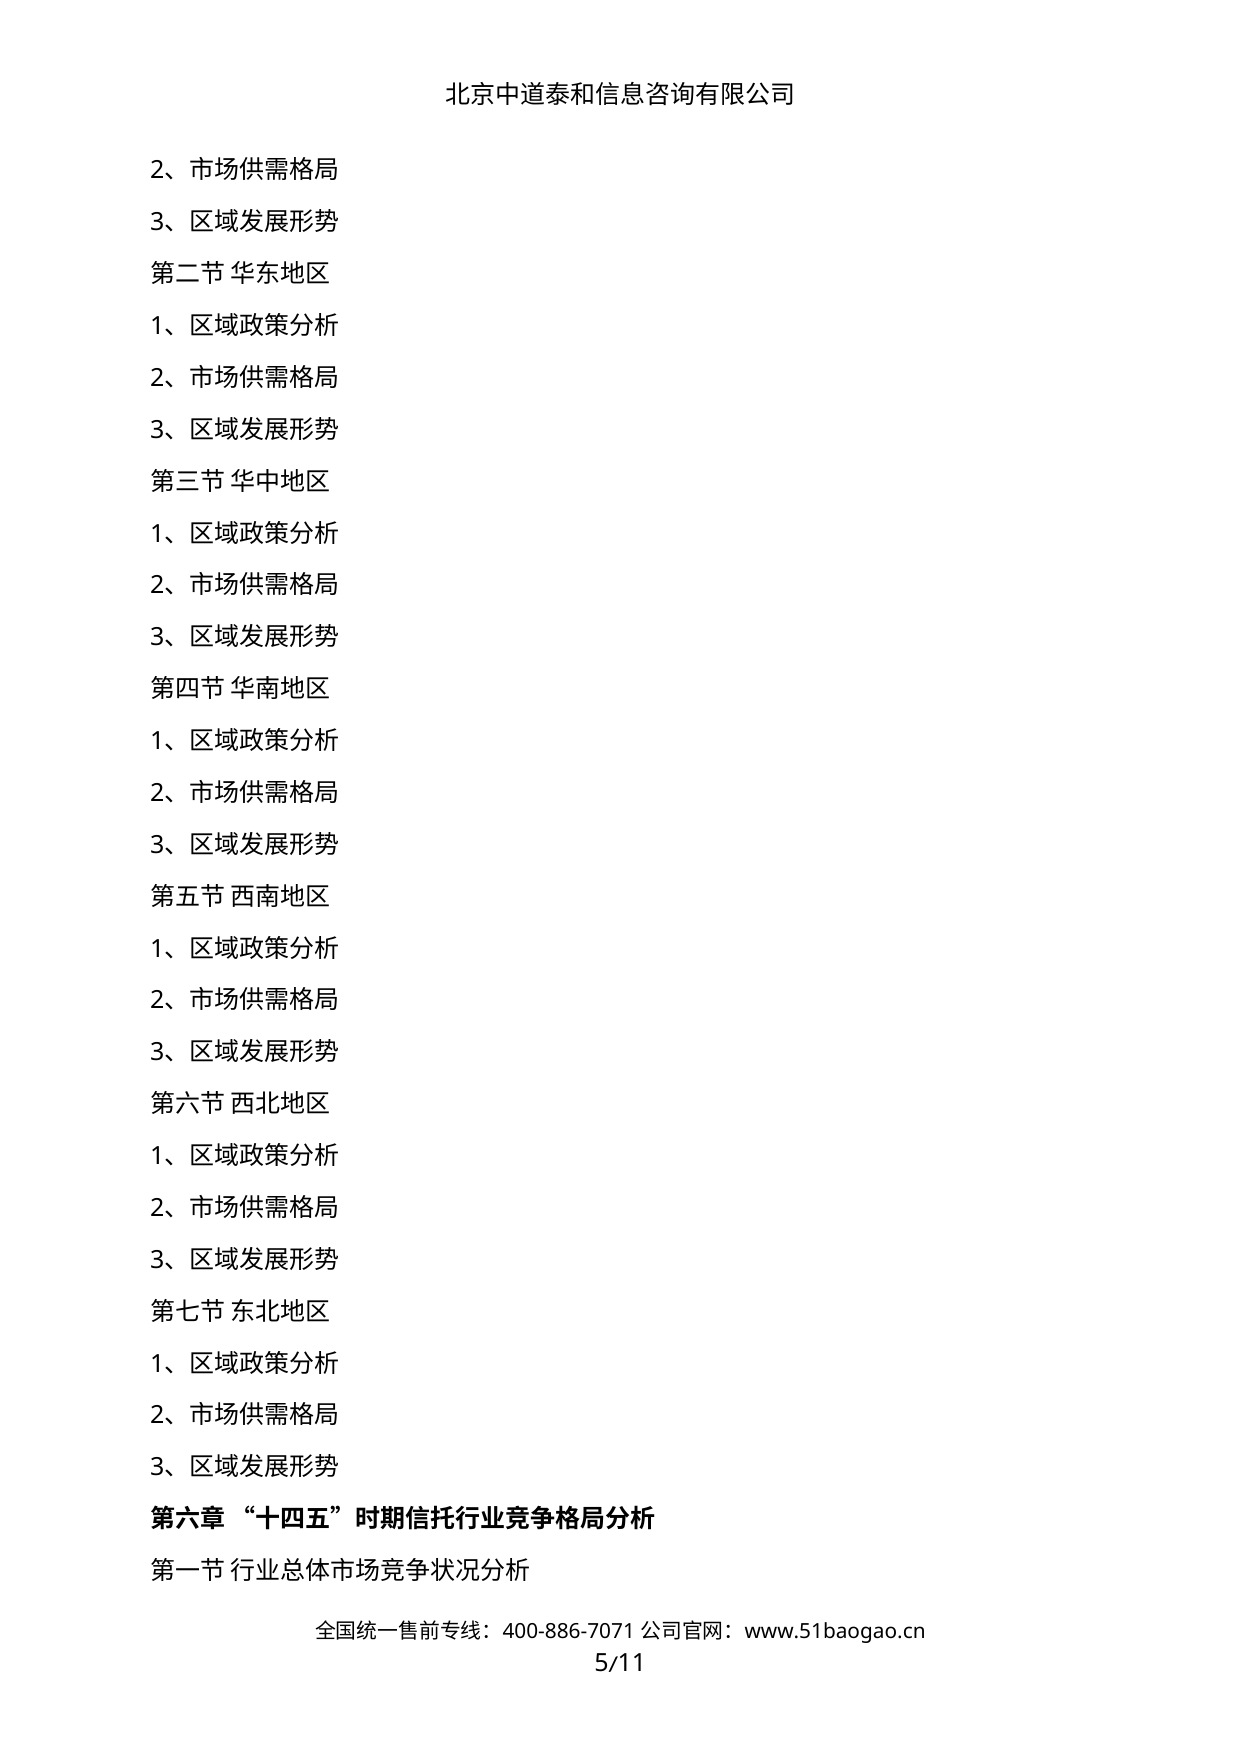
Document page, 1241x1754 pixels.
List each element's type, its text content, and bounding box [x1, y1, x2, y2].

text 2、市场供需格局 [150, 1395, 1090, 1431]
text 1、区域政策分析 [150, 721, 1090, 757]
text 第六章 “十四五”时期信托行业竞争格局分析 [150, 1499, 1090, 1535]
text 第五节 西南地区 [150, 876, 1090, 912]
text 第四节 华南地区 [150, 669, 1090, 705]
text 3、区域发展形势 [150, 617, 1090, 653]
text 第七节 东北地区 [150, 1291, 1090, 1327]
text 1、区域政策分析 [150, 928, 1090, 964]
text 2、市场供需格局 [150, 150, 1090, 186]
text 3、区域发展形势 [150, 1032, 1090, 1068]
text 第一节 行业总体市场竞争状况分析 [150, 1551, 1090, 1587]
text 2、市场供需格局 [150, 357, 1090, 394]
text 3、区域发展形势 [150, 1239, 1090, 1276]
text 3、区域发展形势 [150, 824, 1090, 861]
text 第三节 华中地区 [150, 461, 1090, 497]
text 3、区域发展形势 [150, 1447, 1090, 1483]
text 1、区域政策分析 [150, 306, 1090, 342]
text 2、市场供需格局 [150, 772, 1090, 809]
text 第六节 西北地区 [150, 1084, 1090, 1120]
text 1、区域政策分析 [150, 1136, 1090, 1172]
text 3、区域发展形势 [150, 202, 1090, 238]
text 2、市场供需格局 [150, 980, 1090, 1016]
text 2、市场供需格局 [150, 565, 1090, 601]
text 第二节 华东地区 [150, 254, 1090, 290]
text 1、区域政策分析 [150, 513, 1090, 549]
text 2、市场供需格局 [150, 1187, 1090, 1224]
text 1、区域政策分析 [150, 1343, 1090, 1379]
text 3、区域发展形势 [150, 409, 1090, 446]
